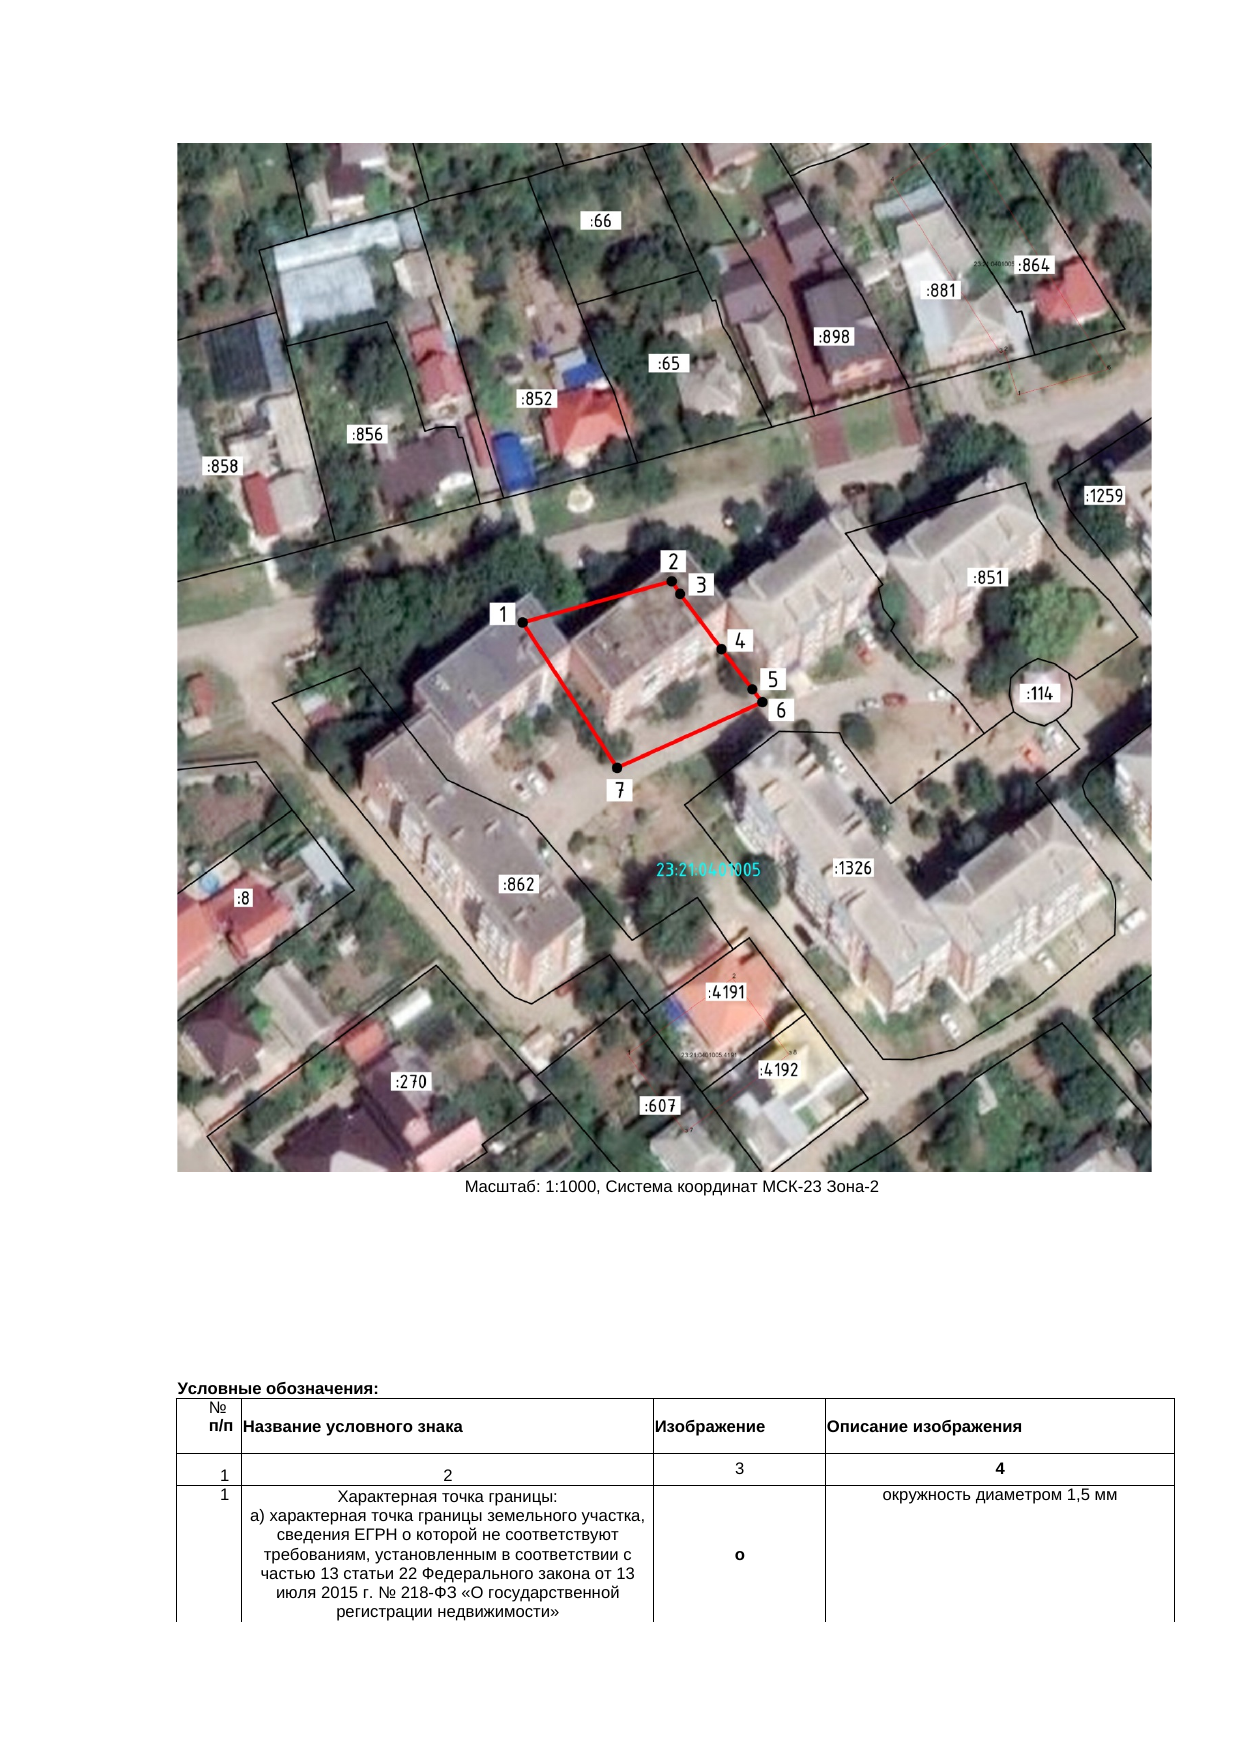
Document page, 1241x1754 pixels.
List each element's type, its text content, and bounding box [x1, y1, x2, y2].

table_cell 4 [826, 1454, 1174, 1485]
table_cell 3 [654, 1454, 825, 1485]
table_header Изображение [654, 1399, 825, 1453]
table_cell окружность диаметром 1,5 мм [826, 1486, 1174, 1622]
table_header № п/п [177, 1399, 241, 1453]
picture [177, 143, 1152, 1172]
table_cell 1 [177, 1454, 241, 1485]
table_cell о [654, 1486, 825, 1622]
table_header Название условного знака [242, 1399, 653, 1453]
table_cell 2 [242, 1454, 653, 1485]
table_cell 1 [177, 1486, 241, 1622]
text Условные обозначения: [177, 1377, 1166, 1398]
text Масштаб: 1:1000, Система координат МСК-23 Зона-2 [177, 1172, 1166, 1197]
table_cell Характерная точка границы: а) характерная точка границы земельного участка, сведения ЕГРН о которой не соответствуют требованиям, установленным в соответствии с частью 13 статьи 22 Федерального закона от 13 июля 2015 г. № 218-ФЗ «О государственной регистрации недвижимости» [242, 1486, 653, 1622]
table_header Описание изображения [826, 1399, 1174, 1453]
